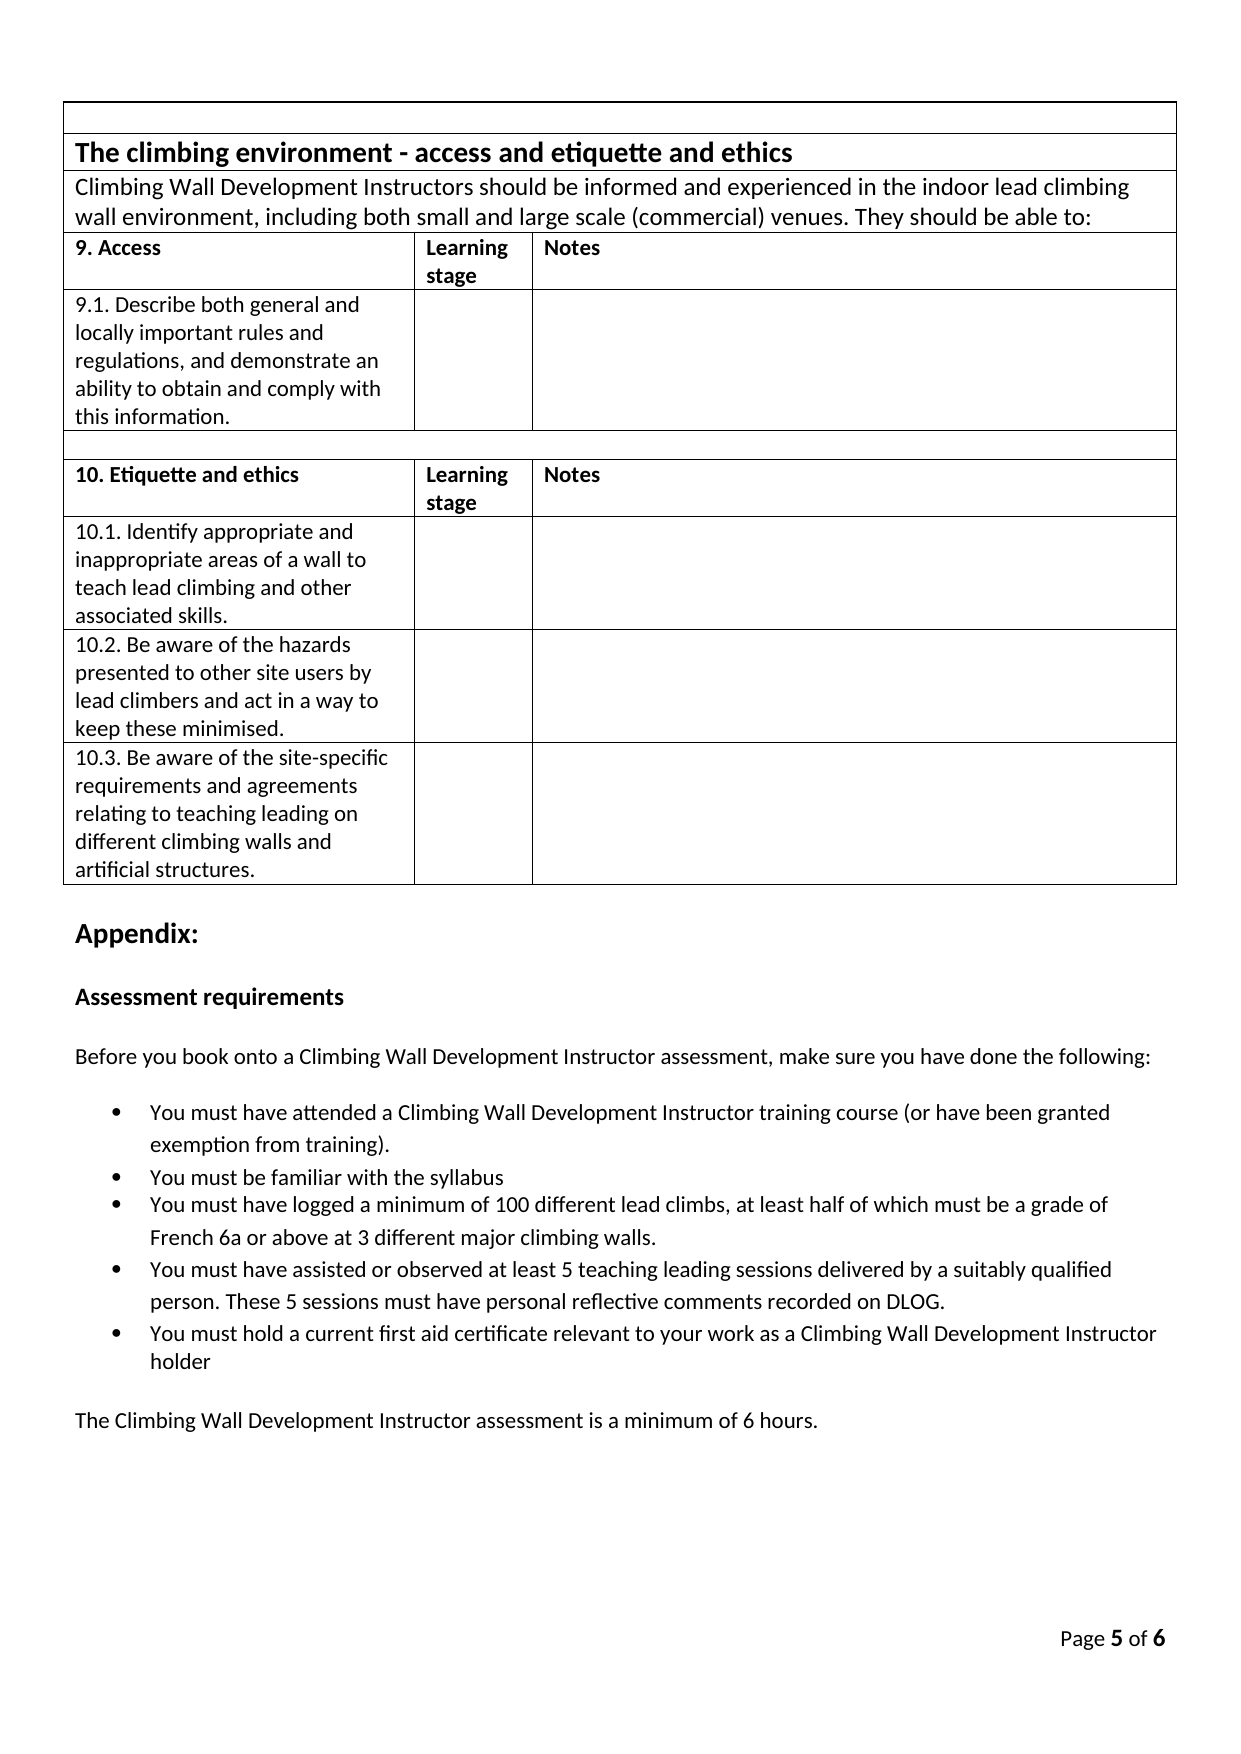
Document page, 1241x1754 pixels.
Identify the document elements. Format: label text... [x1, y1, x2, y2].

table_cell The climbing environment - access and etiquette and ethics [64, 134, 1176, 169]
table_cell [533, 630, 1176, 742]
text Appendix: [75, 915, 1165, 951]
table_cell Climbing Wall Development Instructors should be informed and experienced in the indoor lead climbing wall environment, including both small and large scale (commercial) venues. They should be able to: [64, 171, 1176, 232]
text Assessment requirements [75, 981, 1165, 1012]
table_cell [533, 743, 1176, 883]
table_cell [533, 290, 1176, 430]
text The Climbing Wall Development Instructor assessment is a minimum of 6 hours. [75, 1406, 1165, 1434]
table_cell 10. Etiquette and ethics [64, 460, 414, 516]
table_cell 9. Access [64, 233, 414, 289]
table_cell 10.3. Be aware of the site-specific requirements and agreements relating to teaching leading on different climbing walls and artificial structures. [64, 743, 414, 883]
table_cell [64, 431, 1176, 459]
table_cell 10.1. Identify appropriate and inappropriate areas of a wall to teach lead climbing and other associated skills. [64, 517, 414, 629]
table_cell Learning stage [415, 460, 532, 516]
text Before you book onto a Climbing Wall Development Instructor assessment, make sure you have done the following: [75, 1042, 1165, 1070]
table_cell [64, 103, 1176, 133]
table_cell Notes [533, 233, 1176, 289]
table_cell [415, 743, 532, 883]
table_cell Notes [533, 460, 1176, 516]
list You must have logged a minimum of 100 different lead climbs, at least half of which must be a grade of French 6a or above at 3 different major climbing walls. [112, 1191, 1165, 1251]
list You must have assisted or observed at least 5 teaching leading sessions delivered by a suitably qualified person. These 5 sessions must have personal reflective comments recorded on DLOG. [112, 1255, 1165, 1315]
table_cell 9.1. Describe both general and locally important rules and regulations, and demonstrate an ability to obtain and comply with this information. [64, 290, 414, 430]
table_cell [415, 290, 532, 430]
list You must be familiar with the syllabus [112, 1163, 1165, 1191]
list You must have attended a Climbing Wall Development Instructor training course (or have been granted exemption from training). [112, 1098, 1165, 1158]
table_cell [415, 630, 532, 742]
table_cell Learning stage [415, 233, 532, 289]
table_cell [415, 517, 532, 629]
table_cell [533, 517, 1176, 629]
table_cell 10.2. Be aware of the hazards presented to other site users by lead climbers and act in a way to keep these minimised. [64, 630, 414, 742]
list You must hold a current first aid certificate relevant to your work as a Climbing Wall Development Instructor holder [112, 1319, 1165, 1375]
